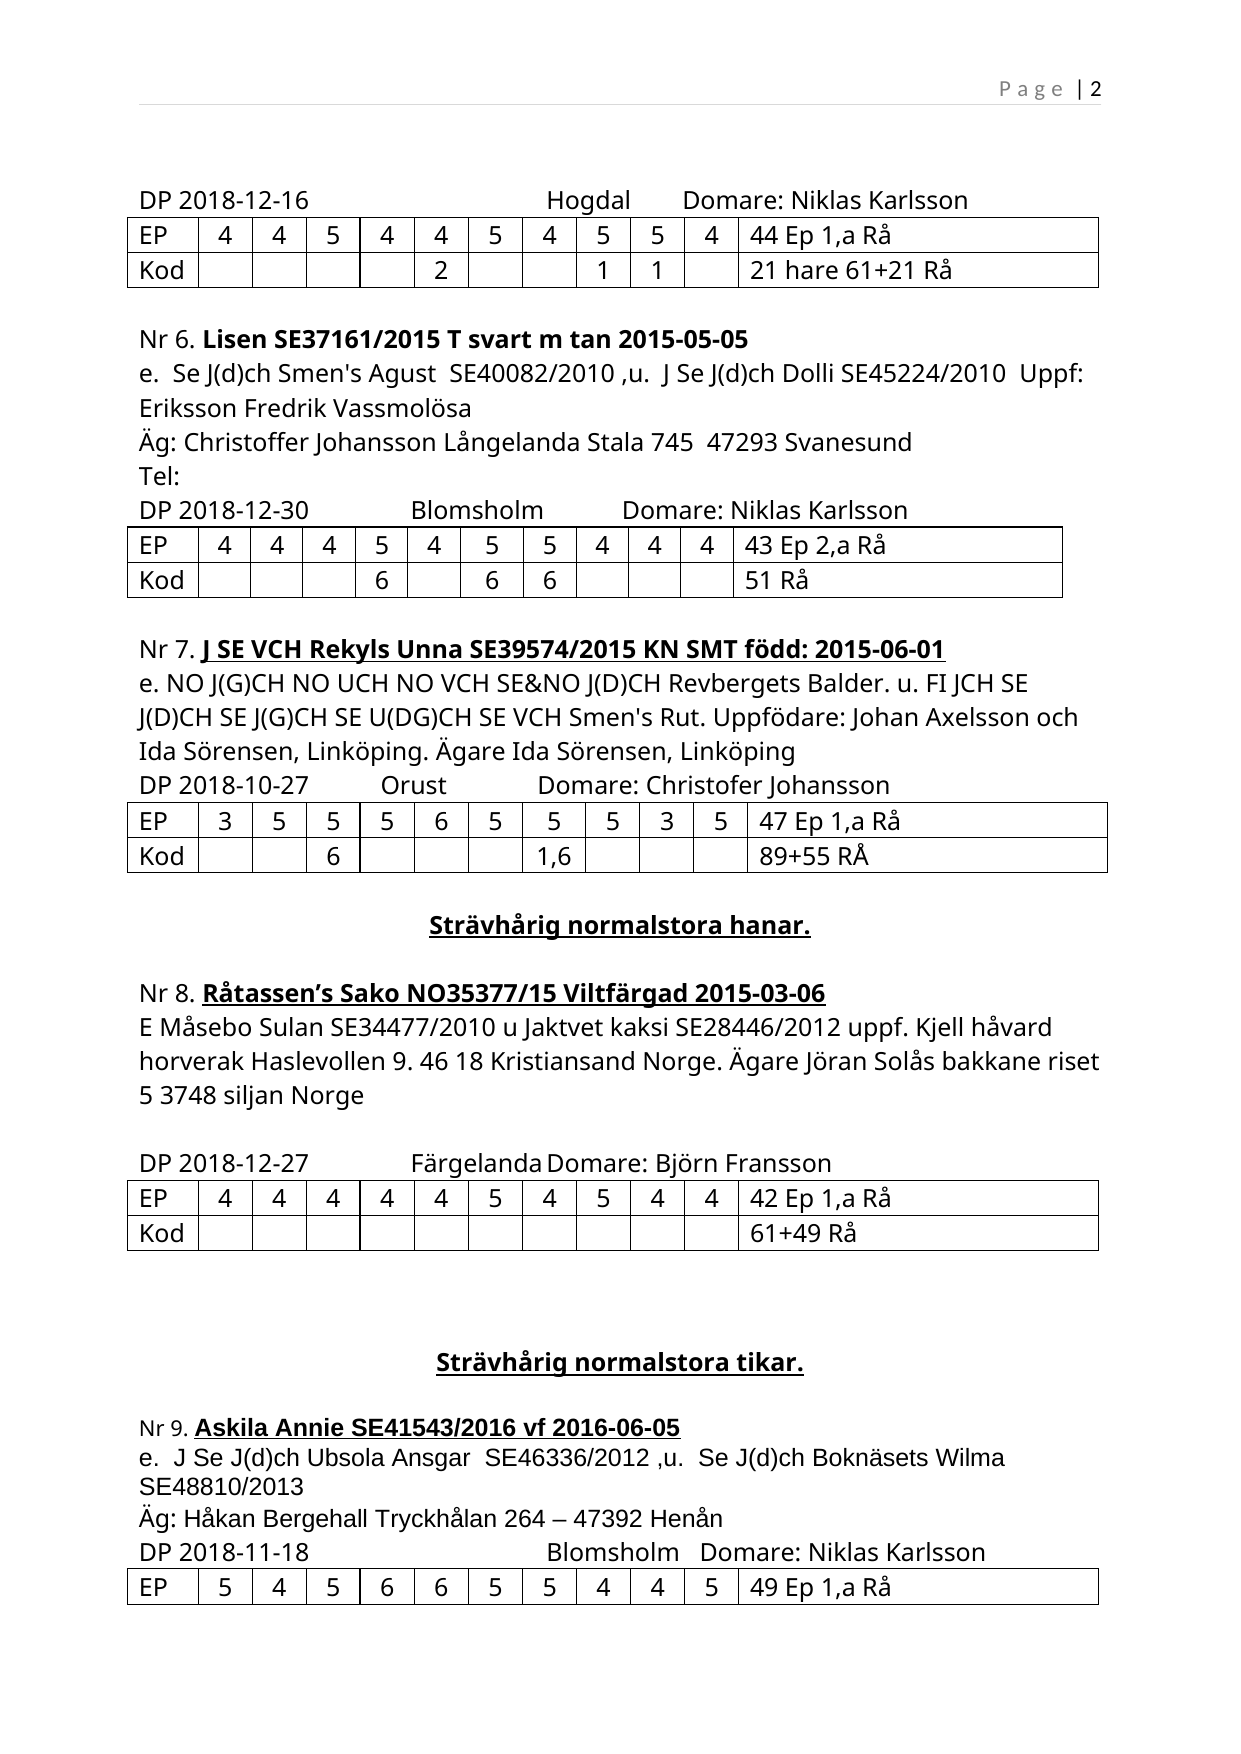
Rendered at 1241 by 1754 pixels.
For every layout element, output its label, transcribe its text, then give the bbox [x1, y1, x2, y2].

text E Måsebo Sulan SE34477/2010 u Jaktvet kaksi SE28446/2012 uppf. Kjell håvard horverak Haslevollen 9. 46 18 Kristiansand Norge. Ägare Jöran Solås bakkane riset 5 3748 siljan Norge [139, 1009, 1101, 1112]
table_header 47 Ep 1,a Rå [748, 803, 1107, 837]
table_cell [629, 563, 680, 597]
table_header 4 [251, 528, 302, 562]
table_header 5 [307, 218, 359, 252]
table_header 5 [586, 803, 639, 837]
table_header EP [128, 803, 198, 837]
table_cell 21 hare 61+21 Rå [739, 253, 1098, 287]
table_header 49 Ep 1,a Rå [739, 1569, 1098, 1603]
table_header 44 Ep 1,a Rå [739, 218, 1098, 252]
table_header 5 [469, 218, 522, 252]
table_cell [469, 838, 522, 872]
table_header 4 [681, 528, 733, 562]
table_cell [251, 563, 302, 597]
table_header 6 [415, 1569, 468, 1603]
table_header 4 [629, 528, 680, 562]
table_cell [577, 563, 628, 597]
table_cell [694, 838, 747, 872]
table_header 5 [253, 803, 306, 837]
table_cell [586, 838, 639, 872]
table_cell 1,6 [523, 838, 585, 872]
table_cell [523, 253, 576, 287]
table_header 4 [361, 218, 414, 252]
table_cell [307, 253, 359, 287]
table_header EP [128, 528, 198, 562]
table_header 5 [694, 803, 747, 837]
table_header 5 [307, 803, 359, 837]
text e. NO J(G)CH NO UCH NO VCH SE&NO J(D)CH Revbergets Balder. u. FI JCH SE J(D)CH SE J(G)CH SE U(DG)CH SE VCH Smen's Rut. Uppfödare: Johan Axelsson och Ida Sörensen, Linköping. Ägare Ida Sörensen, Linköping [139, 666, 1101, 768]
table_cell [469, 253, 522, 287]
table_header 4 [415, 1181, 468, 1215]
table_header 4 [408, 528, 460, 562]
table_cell 89+55 RÅ [748, 838, 1107, 872]
table_header 4 [361, 1181, 414, 1215]
table_cell 1 [631, 253, 684, 287]
table_header 4 [685, 1181, 738, 1215]
table_header 5 [469, 1181, 522, 1215]
table_cell 61+49 Rå [739, 1216, 1098, 1250]
table_cell Kod [128, 1216, 198, 1250]
table_header 4 [523, 218, 576, 252]
table_cell 6 [356, 563, 407, 597]
text Äg: Håkan Bergehall Tryckhålan 264 – 47392 Henån [139, 1500, 1101, 1534]
text Strävhårig normalstora tikar. [139, 1345, 1101, 1379]
table_cell [631, 1216, 684, 1250]
text Nr 6. Lisen SE37161/2015 T svart m tan 2015-05-05 [139, 322, 1101, 356]
table_cell [307, 1216, 359, 1250]
table_cell [199, 1216, 252, 1250]
table_cell [685, 1216, 738, 1250]
text DP 2018-12-16 Hogdal Domare: Niklas Karlsson [139, 183, 1101, 217]
table_header 5 [577, 218, 630, 252]
table_cell [640, 838, 693, 872]
table_header 5 [469, 803, 522, 837]
table_header 5 [356, 528, 407, 562]
table_header 3 [199, 803, 252, 837]
table_cell 1 [577, 253, 630, 287]
table_cell [408, 563, 460, 597]
table_header 5 [461, 528, 523, 562]
table_header 6 [361, 1569, 414, 1603]
table_cell [361, 253, 414, 287]
table_header 5 [685, 1569, 738, 1603]
table_header 5 [523, 803, 585, 837]
table_cell [361, 838, 414, 872]
table_header 4 [199, 528, 250, 562]
text DP 2018-12-27 Färgelanda Domare: Björn Fransson [139, 1146, 1101, 1180]
table_cell 6 [461, 563, 523, 597]
text Strävhårig normalstora hanar. [139, 907, 1101, 941]
text DP 2018-12-30 Blomsholm Domare: Niklas Karlsson [139, 492, 1101, 526]
table_cell [577, 1216, 630, 1250]
text Nr 7. J SE VCH Rekyls Unna SE39574/2015 KN SMT född: 2015-06-01 [139, 632, 1101, 666]
table_cell 51 Rå [734, 563, 1062, 597]
table_cell Kod [128, 838, 198, 872]
table_cell [523, 1216, 576, 1250]
table_cell [685, 253, 738, 287]
table_header EP [128, 218, 198, 252]
table_cell Kod [128, 253, 198, 287]
text Nr 9. Askila Annie SE41543/2016 vf 2016-06-05 e. J Se J(d)ch Ubsola Ansgar SE46336/2012 ,u. Se J(d)ch Boknäsets Wilma SE48810/2013 [139, 1413, 1101, 1500]
table_cell 6 [307, 838, 359, 872]
table_header 4 [253, 218, 306, 252]
table_header 5 [469, 1569, 522, 1603]
text Nr 8. Råtassen’s Sako NO35377/15 Viltfärgad 2015-03-06 [139, 976, 1101, 1009]
table_header 6 [415, 803, 468, 837]
text DP 2018-11-18 Blomsholm Domare: Niklas Karlsson [139, 1534, 1101, 1568]
table_header 5 [577, 1181, 630, 1215]
table_cell [253, 838, 306, 872]
table_header 5 [361, 803, 414, 837]
table_cell [361, 1216, 414, 1250]
table_cell [199, 563, 250, 597]
table_cell [469, 1216, 522, 1250]
table_header 4 [199, 1181, 252, 1215]
table_cell Kod [128, 563, 198, 597]
table_header 43 Ep 2,a Rå [734, 528, 1062, 562]
table_header 4 [523, 1181, 576, 1215]
table_header EP [128, 1569, 198, 1603]
table_header 5 [523, 1569, 576, 1603]
table_cell 2 [415, 253, 468, 287]
table_header 5 [524, 528, 576, 562]
table_header 5 [307, 1569, 359, 1603]
table_header 42 Ep 1,a Rå [739, 1181, 1098, 1215]
table_header 4 [631, 1181, 684, 1215]
table_header 4 [303, 528, 355, 562]
table_header 4 [577, 528, 628, 562]
text e. Se J(d)ch Smen's Agust SE40082/2010 ,u. J Se J(d)ch Dolli SE45224/2010 Uppf: Eriksson Fredrik Vassmolösa [139, 356, 1101, 424]
table_header 4 [199, 218, 252, 252]
table_cell [253, 253, 306, 287]
text Äg: Christoffer Johansson Långelanda Stala 745 47293 Svanesund [139, 424, 1101, 458]
table_header 3 [640, 803, 693, 837]
text DP 2018-10-27 Orust Domare: Christofer Johansson [139, 768, 1101, 802]
table_header 4 [415, 218, 468, 252]
table_cell [681, 563, 733, 597]
table_cell 6 [524, 563, 576, 597]
table_header 4 [577, 1569, 630, 1603]
table_cell [415, 838, 468, 872]
table_cell [415, 1216, 468, 1250]
table_cell [199, 253, 252, 287]
table_header 5 [631, 218, 684, 252]
table_header 4 [253, 1569, 306, 1603]
table_cell [303, 563, 355, 597]
table_header 4 [307, 1181, 359, 1215]
table_header 4 [685, 218, 738, 252]
table_cell [199, 838, 252, 872]
table_cell [253, 1216, 306, 1250]
text Tel: [139, 458, 1101, 492]
table_header 5 [199, 1569, 252, 1603]
table_header 4 [253, 1181, 306, 1215]
table_header EP [128, 1181, 198, 1215]
table_header 4 [631, 1569, 684, 1603]
